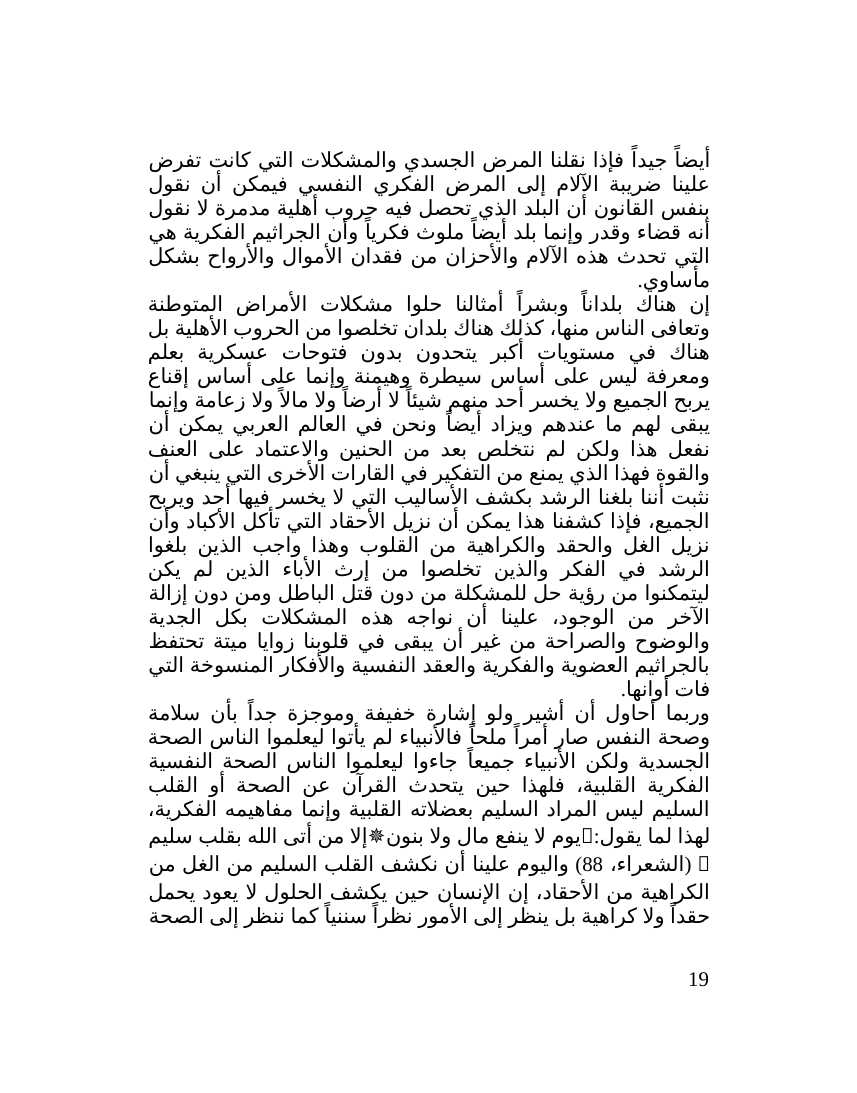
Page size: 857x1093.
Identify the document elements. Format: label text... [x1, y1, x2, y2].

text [148, 148, 710, 292]
text إن هناك بلداناً وبشراً أمثالنا حلوا مشكلات الأمراض المتوطنة وتعافى الناس منها، كذلك هناك بلدان تخلصوا من الحروب الأهلية بل هناك في مستويات أكبر يتحدون بدون فتوحات عسكرية بعلم ومعرفة ليس على أساس سيطرة وهيمنة وإنما على أساس إقناع يربح الجميع ولا يخسر أحد منهم شيئاً لا أرضاً ولا مالاً ولا زعامة وإنما يبقى لهم ما عندهم ويزاد أيضاً ونحن في العالم العربي يمكن أن نفعل هذا ولكن لم نتخلص بعد من الحنين والاعتماد على العنف والقوة فهذا الذي يمنع من التفكير في القارات الأخرى التي ينبغي أن نثبت أننا بلغنا الرشد بكشف الأساليب التي لا يخسر فيها أحد ويربح الجميع، فإذا كشفنا هذا يمكن أن نزيل الأحقاد التي تأكل الأكباد وأن نزيل الغل والحقد والكراهية من القلوب وهذا واجب الذين بلغوا الرشد في الفكر والذين تخلصوا من إرث الأباء الذين لم يكن ليتمكنوا من رؤية حل للمشكلة من دون قتل الباطل ومن دون إزالة الآخر من الوجود، علينا أن نواجه هذه المشكلات بكل الجدية والوضوح والصراحة من غير أن يبقى في قلوبنا زوايا ميتة تحتفظ بالجراثيم العضوية والفكرية والعقد النفسية والأفكار المنسوخة التي فات أوانها. [148, 292, 710, 701]
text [148, 701, 710, 928]
